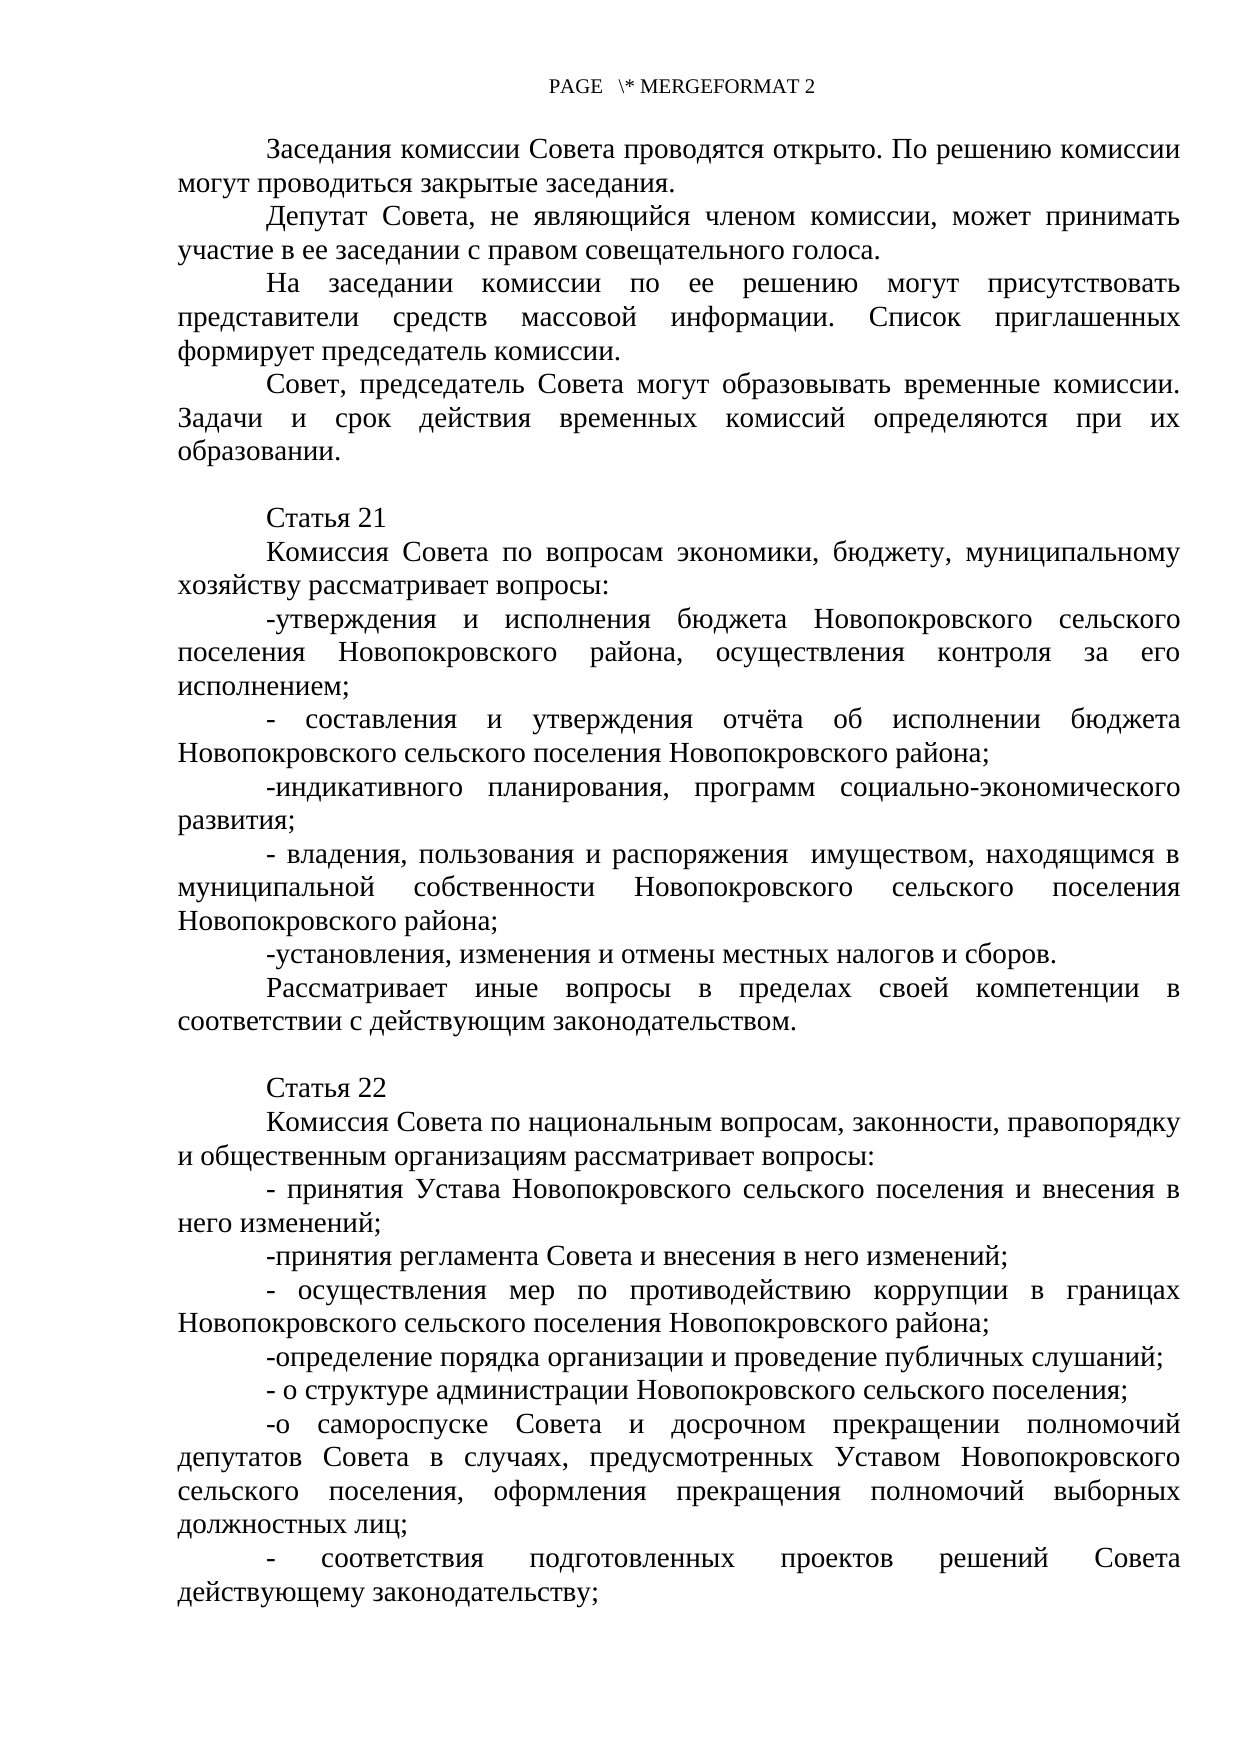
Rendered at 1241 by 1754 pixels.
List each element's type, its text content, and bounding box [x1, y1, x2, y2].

text - составления и утверждения отчёта об исполнении бюджета Новопокровского сельского поселения Новопокровского района; [177, 702, 1181, 769]
text -индикативного планирования, программ социально-экономического развития; [177, 769, 1181, 836]
text Комиссия Совета по национальным вопросам, законности, правопорядку и общественным организациям рассматривает вопросы: [177, 1104, 1181, 1171]
text Заседания комиссии Совета проводятся открыто. По решению комиссии могут проводиться закрытые заседания. [177, 131, 1181, 198]
text Комиссия Совета по вопросам экономики, бюджету, муниципальному хозяйству рассматривает вопросы: [177, 534, 1181, 601]
text -определение порядка организации и проведение публичных слушаний; [177, 1339, 1181, 1372]
text - соответствия подготовленных проектов решений Совета действующему законодательству; [177, 1540, 1181, 1607]
text -принятия регламента Совета и внесения в него изменений; [177, 1238, 1181, 1272]
text -установления, изменения и отмены местных налогов и сборов. [177, 936, 1181, 970]
text Рассматривает иные вопросы в пределах своей компетенции в соответствии с действующим законодательством. [177, 970, 1181, 1037]
text Совет, председатель Совета могут образовывать временные комиссии. Задачи и срок действия временных комиссий определяются при их образовании. [177, 366, 1181, 467]
text На заседании комиссии по ее решению могут присутствовать представители средств массовой информации. Список приглашенных формирует председатель комиссии. [177, 266, 1181, 366]
text -о самороспуске Совета и досрочном прекращении полномочий депутатов Совета в случаях, предусмотренных Уставом Новопокровского сельского поселения, оформления прекращения полномочий выборных должностных лиц; [177, 1406, 1181, 1540]
text - осуществления мер по противодействию коррупции в границах Новопокровского сельского поселения Новопокровского района; [177, 1272, 1181, 1339]
text - принятия Устава Новопокровского сельского поселения и внесения в него изменений; [177, 1171, 1181, 1238]
text - о структуре администрации Новопокровского сельского поселения; [177, 1372, 1181, 1406]
text - владения, пользования и распоряжения имуществом, находящимся в муниципальной собственности Новопокровского сельского поселения Новопокровского района; [177, 836, 1181, 936]
text Депутат Совета, не являющийся членом комиссии, может принимать участие в ее заседании с правом совещательного голоса. [177, 198, 1181, 266]
text Статья 21 [177, 500, 1181, 534]
text -утверждения и исполнения бюджета Новопокровского сельского поселения Новопокровского района, осуществления контроля за его исполнением; [177, 601, 1181, 702]
text Статья 22 [177, 1071, 1181, 1104]
